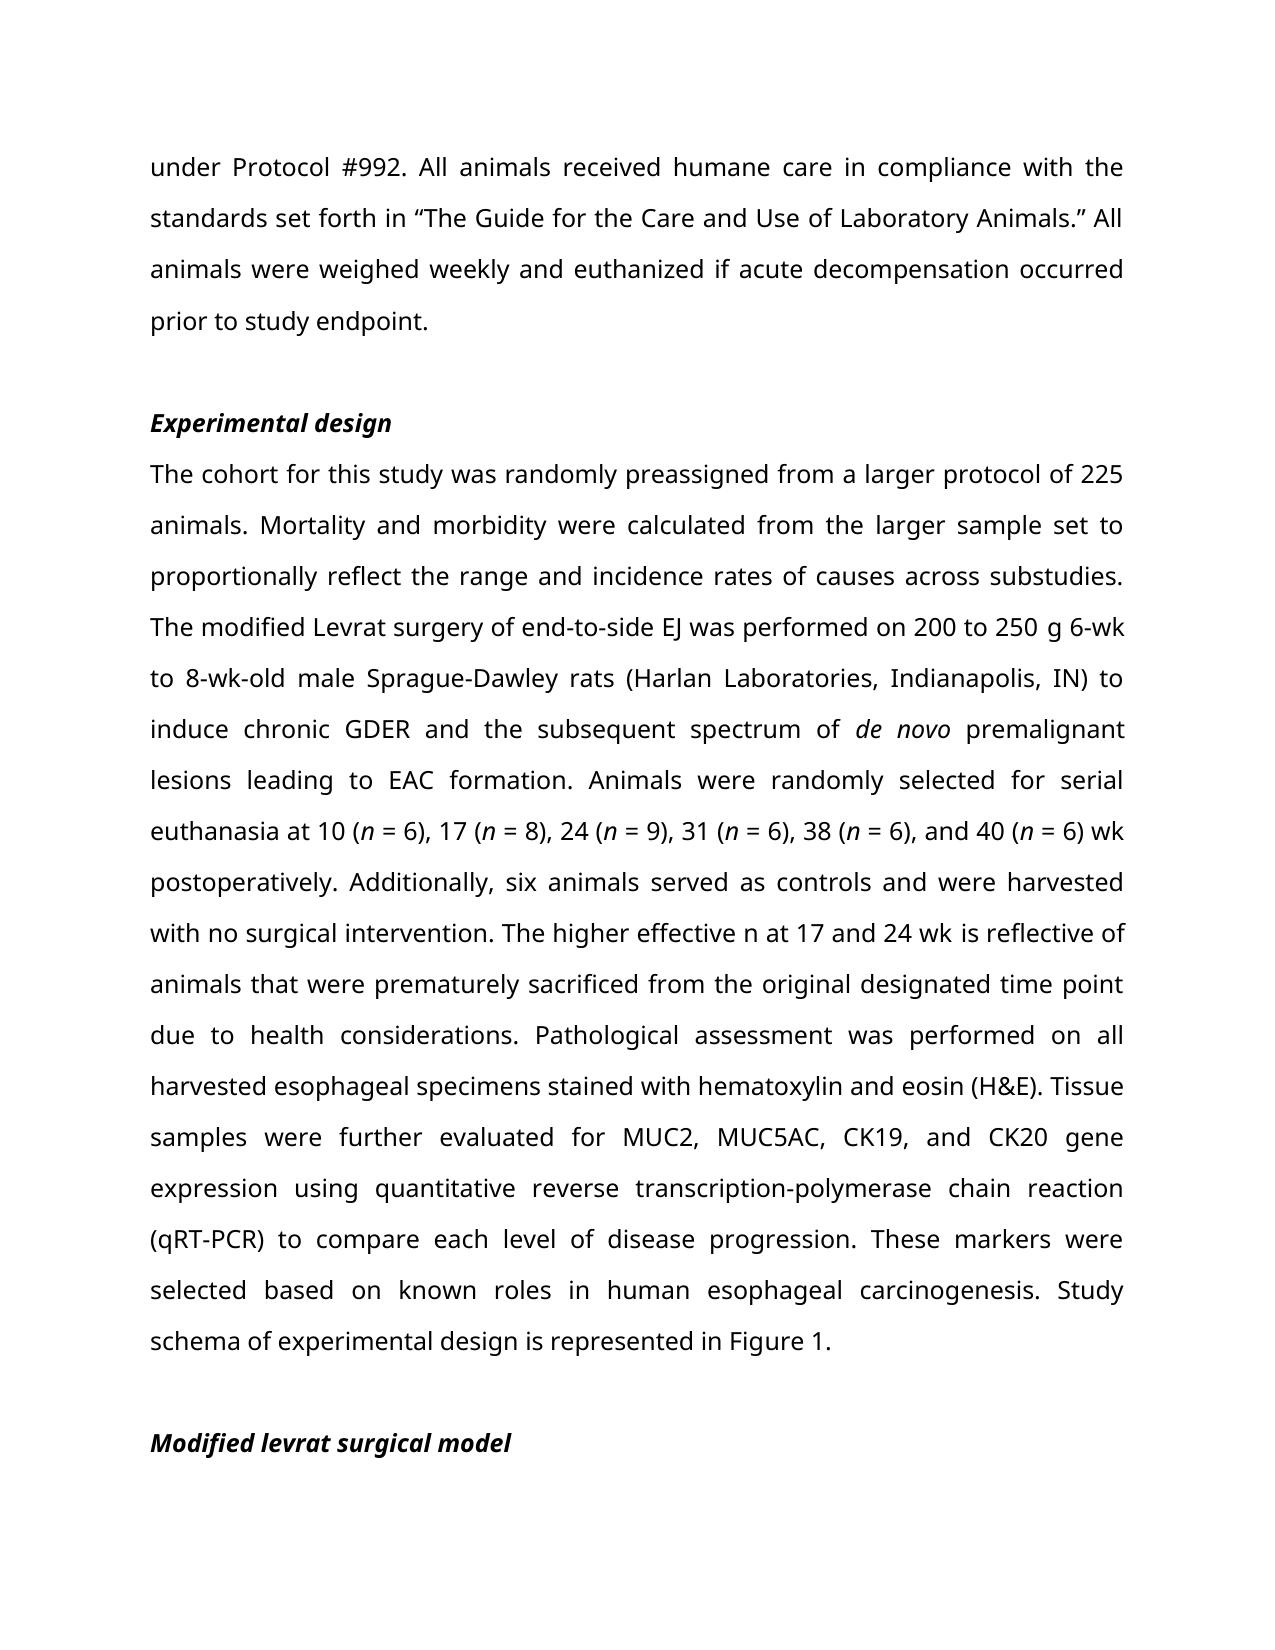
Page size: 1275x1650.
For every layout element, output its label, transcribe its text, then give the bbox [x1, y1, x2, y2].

text The cohort for this study was randomly preassigned from a larger protocol of 225 animals. Mortality and morbidity were calculated from the larger sample set to proportionally reflect the range and incidence rates of causes across substudies. The modified Levrat surgery of end-to-side EJ was performed on 200 to 250 g 6-wk to 8-wk-old male Sprague-Dawley rats (Harlan Laboratories, Indianapolis, IN) to induce chronic GDER and the subsequent spectrum of de novo premalignant lesions leading to EAC formation. Animals were randomly selected for serial euthanasia at 10 (n = 6), 17 (n = 8), 24 (n = 9), 31 (n = 6), 38 (n = 6), and 40 (n = 6) wk postoperatively. Additionally, six animals served as controls and were harvested with no surgical intervention. The higher effective n at 17 and 24 wk is reflective of animals that were prematurely sacrificed from the original designated time point due to health considerations. Pathological assessment was performed on all harvested esophageal specimens stained with hematoxylin and eosin (H&E). Tissue samples were further evaluated for MUC2, MUC5AC, CK19, and CK20 gene expression using quantitative reverse transcription-polymerase chain reaction (qRT-PCR) to compare each level of disease progression. These markers were selected based on known roles in human esophageal carcinogenesis. Study schema of experimental design is represented in Figure 1. [150, 456, 1125, 1358]
text Modified levrat surgical model [150, 1426, 1125, 1460]
text Experimental design [150, 405, 1125, 439]
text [150, 150, 1125, 337]
